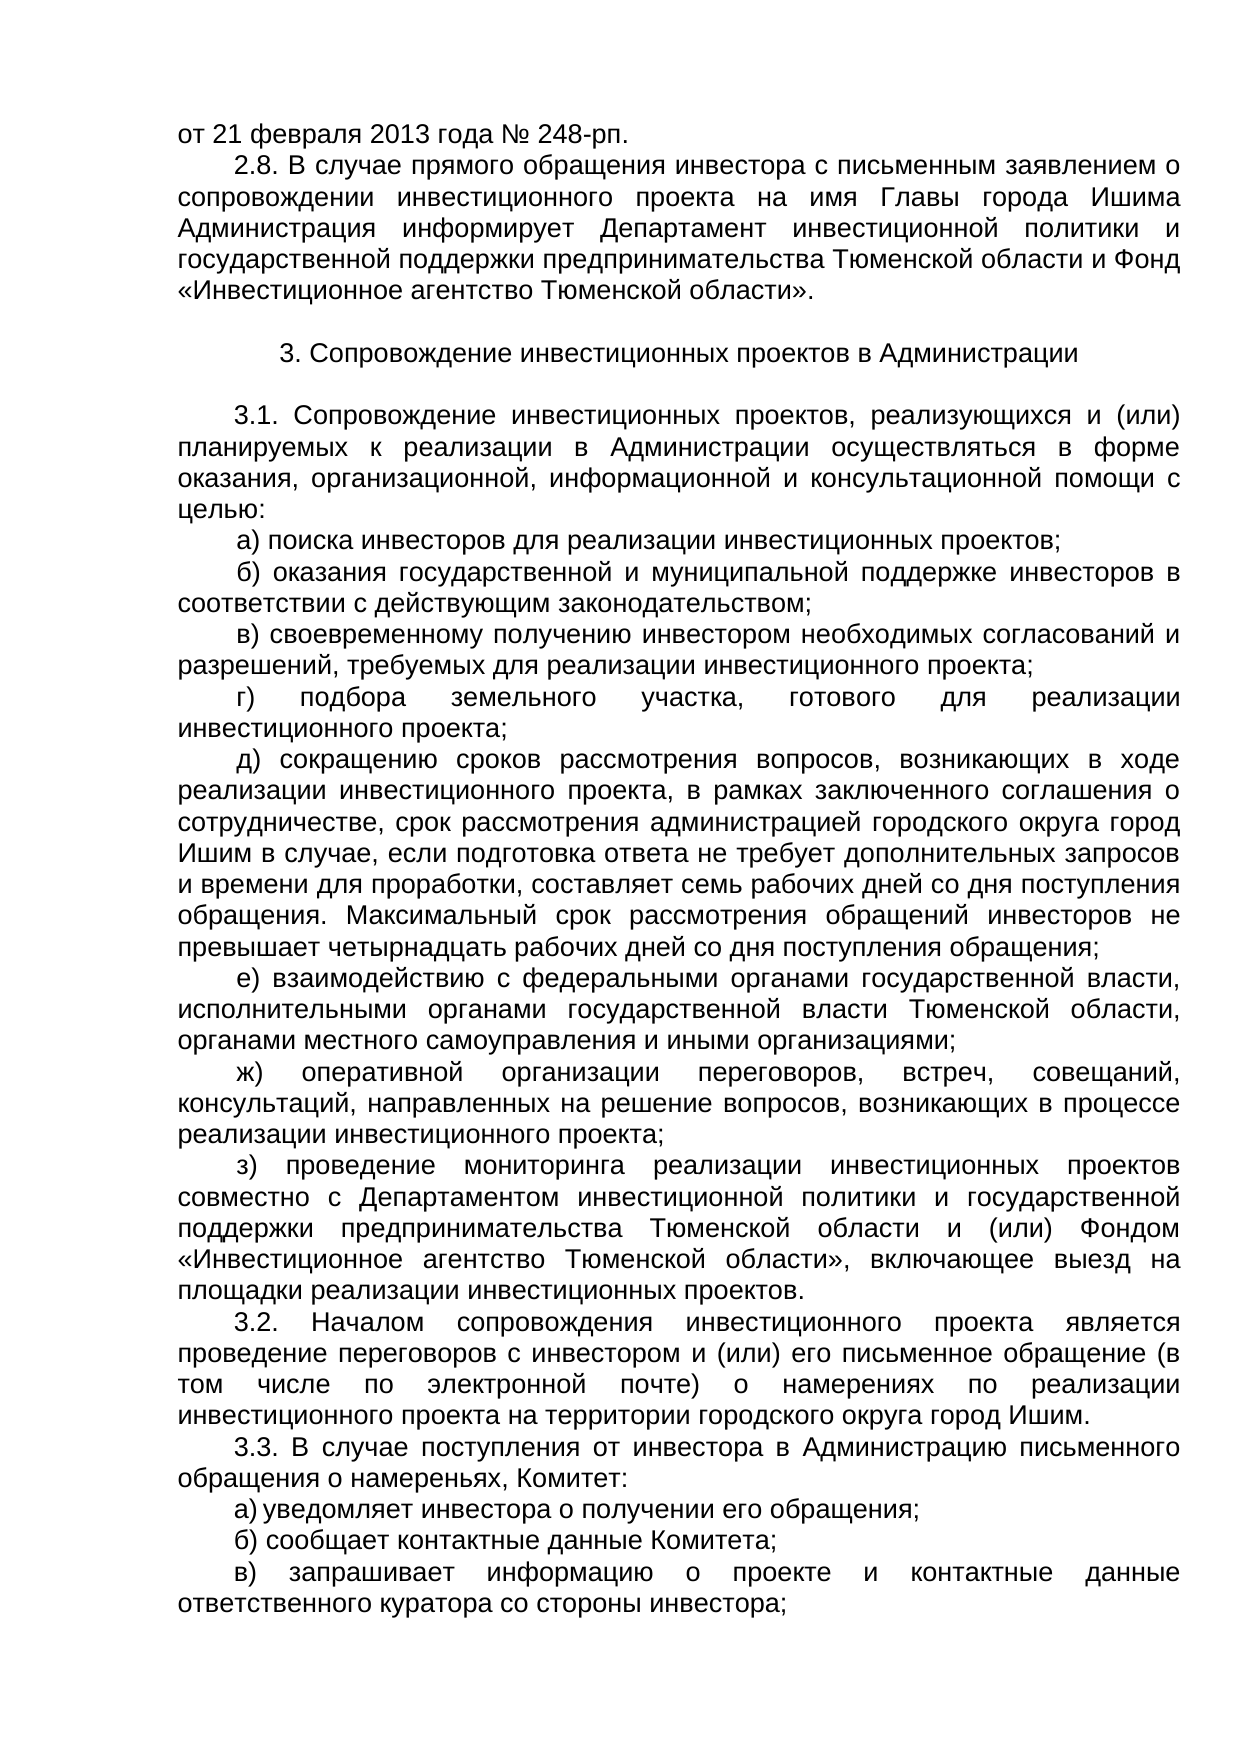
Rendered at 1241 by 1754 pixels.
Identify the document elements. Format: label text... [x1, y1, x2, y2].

text з) проведение мониторинга реализации инвестиционных проектов совместно с Департаментом инвестиционной политики и государственной поддержки предпринимательства Тюменской области и (или) Фондом «Инвестиционное агентство Тюменской области», включающее выезд на площадки реализации инвестиционных проектов. [177, 1149, 1181, 1306]
text 3. Сопровождение инвестиционных проектов в Администрации [177, 337, 1181, 368]
text б) оказания государственной и муниципальной поддержке инвесторов в соответствии с действующим законодательством; [177, 556, 1181, 618]
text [177, 118, 1181, 149]
text 3.3. В случае поступления от инвестора в Администрацию письменного обращения о намереньях, Комитет: [177, 1431, 1181, 1493]
text д) сокращению сроков рассмотрения вопросов, возникающих в ходе реализации инвестиционного проекта, в рамках заключенного соглашения о сотрудничестве, срок рассмотрения администрацией городского округа город Ишим в случае, если подготовка ответа не требует дополнительных запросов и времени для проработки, составляет семь рабочих дней со дня поступления обращения. Максимальный срок рассмотрения обращений инвесторов не превышает четырнадцать рабочих дней со дня поступления обращения; [177, 743, 1181, 962]
text 2.8. В случае прямого обращения инвестора с письменным заявлением о сопровождении инвестиционного проекта на имя Главы города Ишима Администрация информирует Департамент инвестиционной политики и государственной поддержки предпринимательства Тюменской области и Фонд «Инвестиционное агентство Тюменской области». [177, 149, 1181, 306]
text 3.1. Сопровождение инвестиционных проектов, реализующихся и (или) планируемых к реализации в Администрации осуществляться в форме оказания, организационной, информационной и консультационной помощи с целью: [177, 399, 1181, 524]
text в) своевременному получению инвестором необходимых согласований и разрешений, требуемых для реализации инвестиционного проекта; [177, 618, 1181, 681]
text а) уведомляет инвестора о получении его обращения; [177, 1493, 1181, 1524]
text б) сообщает контактные данные Комитета; [177, 1524, 1181, 1556]
text а) поиска инвесторов для реализации инвестиционных проектов; [236, 524, 1181, 556]
text ж) оперативной организации переговоров, встреч, совещаний, консультаций, направленных на решение вопросов, возникающих в процессе реализации инвестиционного проекта; [177, 1056, 1181, 1149]
text г) подбора земельного участка, готового для реализации инвестиционного проекта; [177, 681, 1181, 743]
text е) взаимодействию с федеральными органами государственной власти, исполнительными органами государственной власти Тюменской области, органами местного самоуправления и иными организациями; [177, 962, 1181, 1056]
text в) запрашивает информацию о проекте и контактные данные ответственного куратора со стороны инвестора; [177, 1556, 1181, 1618]
text 3.2. Началом сопровождения инвестиционного проекта является проведение переговоров с инвестором и (или) его письменное обращение (в том числе по электронной почте) о намерениях по реализации инвестиционного проекта на территории городского округа город Ишим. [177, 1306, 1181, 1431]
